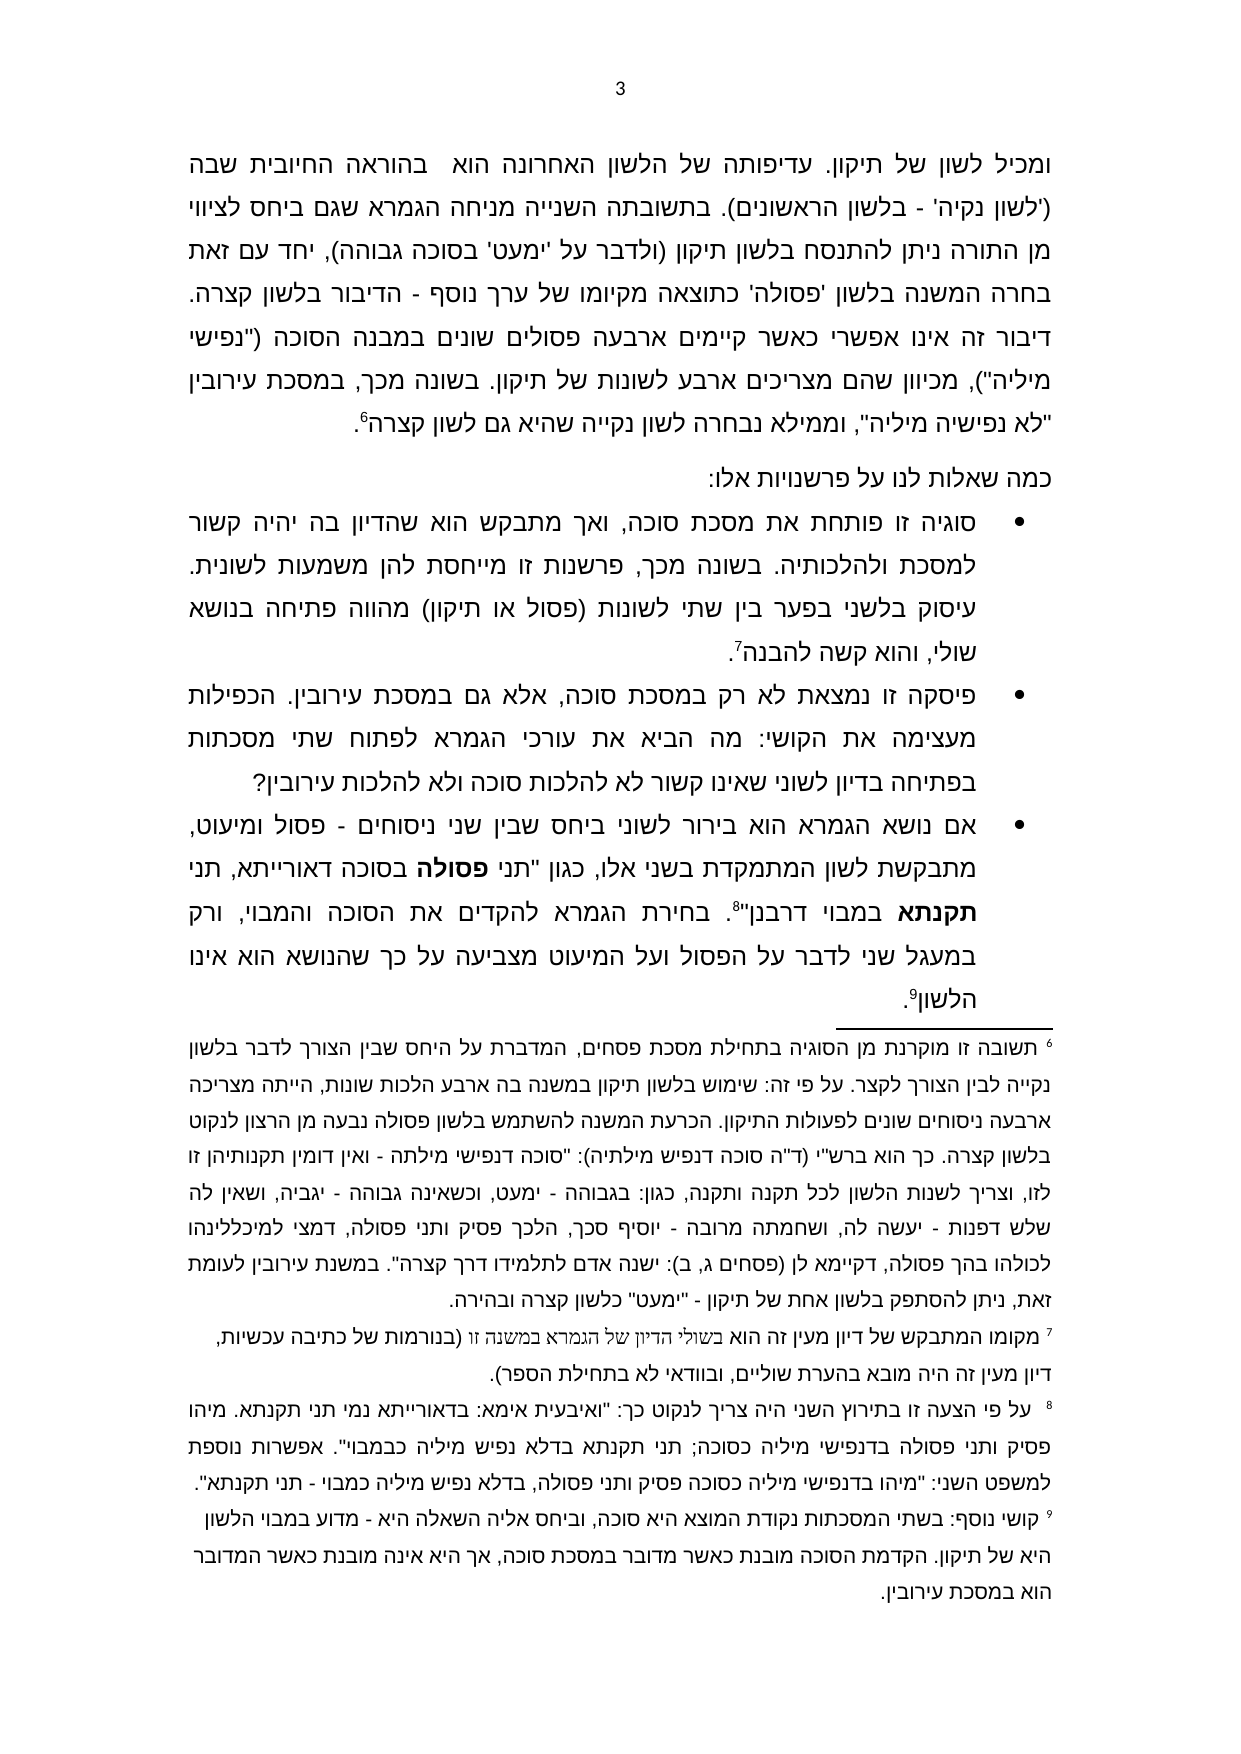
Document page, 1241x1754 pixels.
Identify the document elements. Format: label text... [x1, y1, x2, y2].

list סוגיה זו פותחת את מסכת סוכה, ואך מתבקש הוא שהדיון בה יהיה קשור למסכת ולהלכותיה. בשונה מכך, פרשנות זו מייחסת להן משמעות לשונית. עיסוק בלשני בפער בין שתי לשונות (פסול או תיקון) מהווה פתיחה בנושא שולי, והוא קשה להבנה. [188, 507, 1015, 666]
text כמה שאלות לנו על פרשנויות אלו: [188, 464, 1052, 493]
list אם נושא הגמרא הוא בירור לשוני ביחס שבין שני ניסוחים - פסול ומיעוט, מתבקשת לשון המתמקדת בשני אלו, כגון "תני פסולה בסוכה דאורייתא, תני תקנתא במבוי דרבנן". בחירת הגמרא להקדים את הסוכה והמבוי, ורק במעגל שני לדבר על הפסול ועל המיעוט מצביעה על כך שהנושא הוא אינו הלשון. [188, 811, 1015, 1014]
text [188, 150, 1052, 437]
list פיסקה זו נמצאת לא רק במסכת סוכה, אלא גם במסכת עירובין. הכפילות מעצימה את הקושי: מה הביא את עורכי הגמרא לפתוח שתי מסכתות בפתיחה בדיון לשוני שאינו קשור לא להלכות סוכה ולא להלכות עירובין? [188, 681, 1015, 796]
